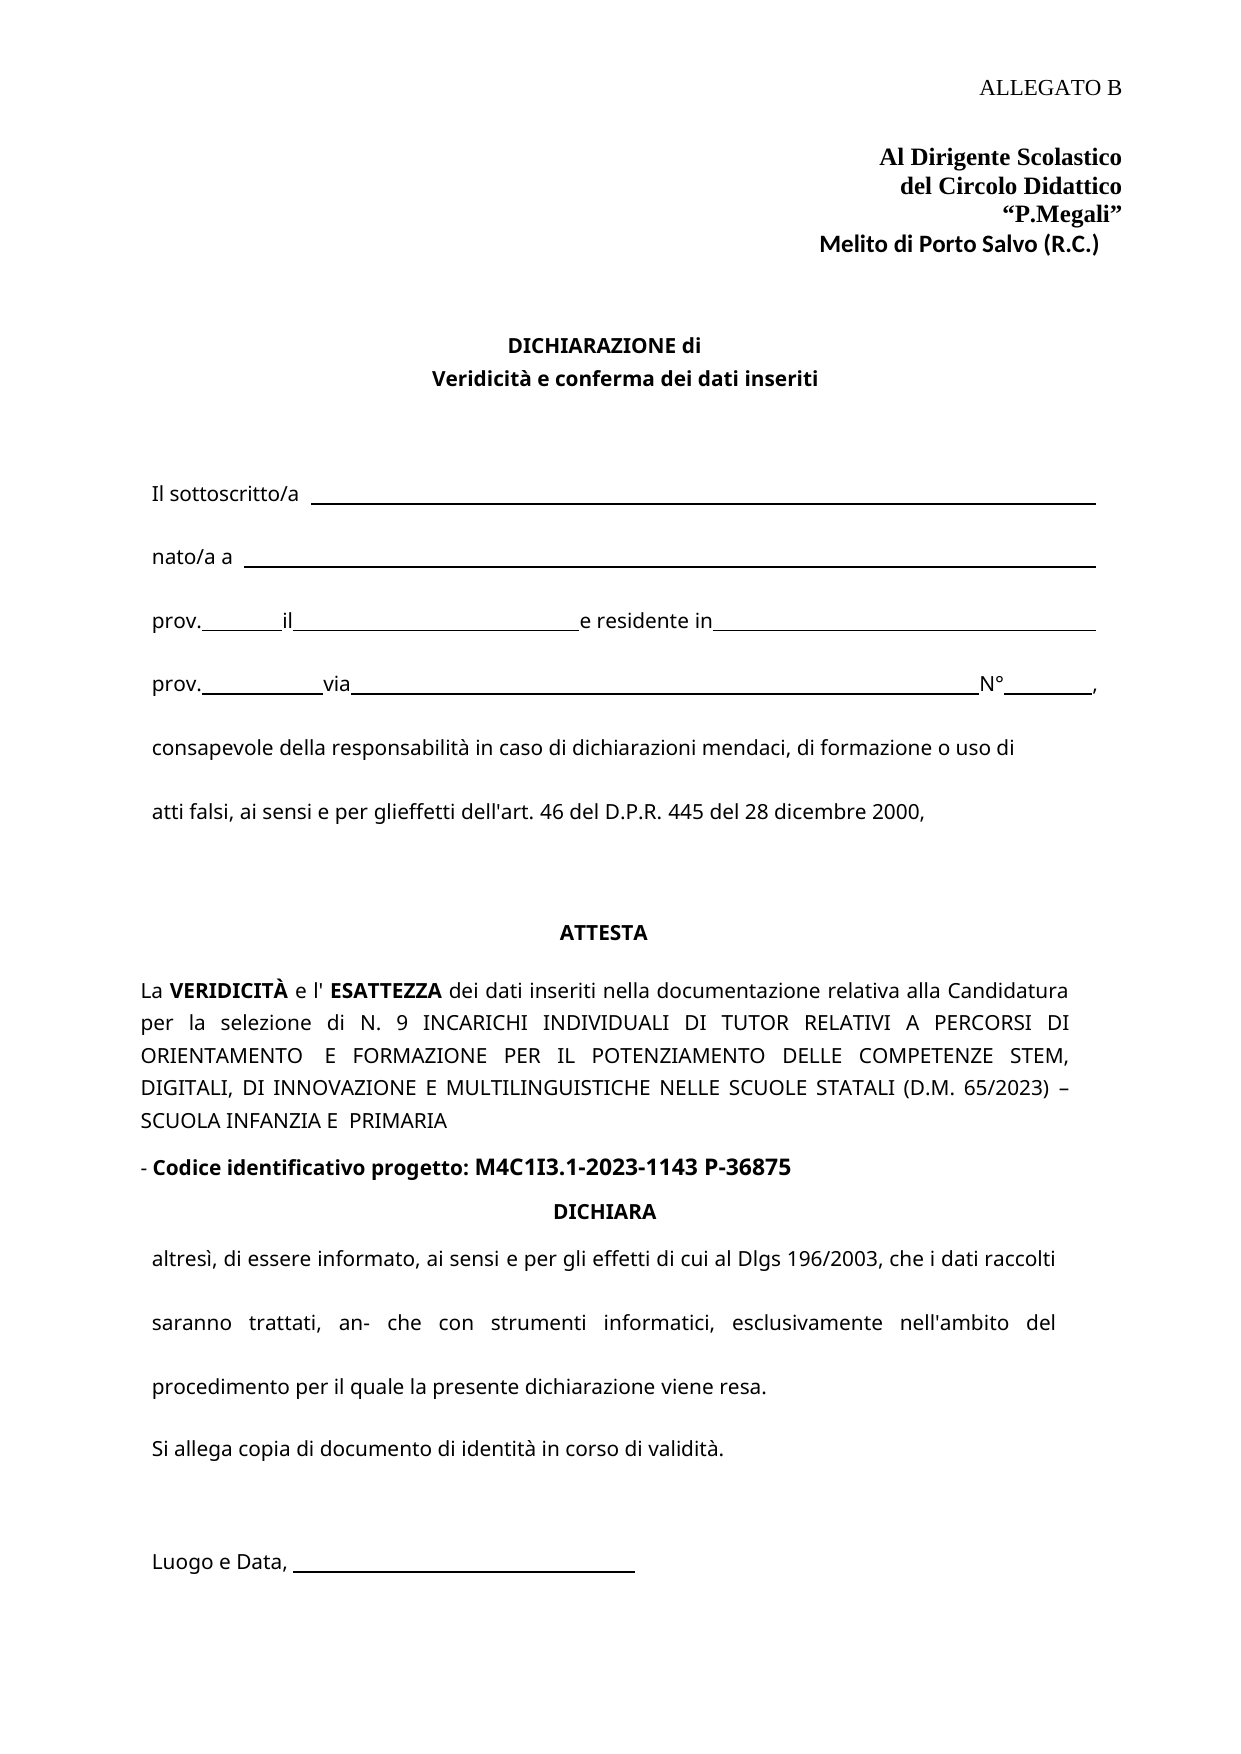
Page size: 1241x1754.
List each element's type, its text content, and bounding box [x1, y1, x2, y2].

text prov. il e residente in [152, 606, 1122, 634]
text Veridicità e conferma dei dati inseriti [404, 364, 846, 393]
text DICHIARAZIONE di [404, 332, 804, 360]
text Il sottoscritto/a [152, 479, 1122, 507]
text prov. via N° , consapevole della responsabilità in caso di dichiarazioni mendaci, di formazione o uso di atti falsi, ai sensi e per glieffetti dell'art. 46 del D.P.R. 445 del 28 dicembre 2000, [152, 669, 1022, 826]
text Al Dirigente Scolastico [151, 142, 1122, 171]
text Luogo e Data, [152, 1547, 1122, 1576]
text nato/a a [152, 542, 1122, 571]
text - Codice identificativo progetto: M4C1I3.1-2023-1143 P-36875 [140, 1151, 1122, 1182]
text Si allega copia di documento di identità in corso di validità. [152, 1436, 1122, 1461]
text ATTESTA [403, 918, 804, 947]
text La VERIDICITÀ e l' ESATTEZZA dei dati inseriti nella documentazione relativa alla Candidatura per la selezione di N. 9 INCARICHI INDIVIDUALI DI TUTOR RELATIVI A PERCORSI DI ORIENTAMENTO E FORMAZIONE PER IL POTENZIAMENTO DELLE COMPETENZE STEM, DIGITALI, DI INNOVAZIONE E MULTILINGUISTICHE NELLE SCUOLE STATALI (D.M. 65/2023) – SCUOLA INFANZIA E PRIMARIA [140, 976, 1069, 1134]
text del Circolo Didattico “P.Megali” [151, 171, 1122, 228]
text DICHIARA [404, 1197, 805, 1225]
text Melito di Porto Salvo (R.C.) [118, 228, 1122, 259]
text altresì, di essere informato, ai sensi e per gli effetti di cui al Dlgs 196/2003, che i dati raccolti saranno trattati, an- che con strumenti informatici, esclusivamente nell'ambito del procedimento per il quale la presente dichiarazione viene resa. [152, 1244, 1057, 1400]
